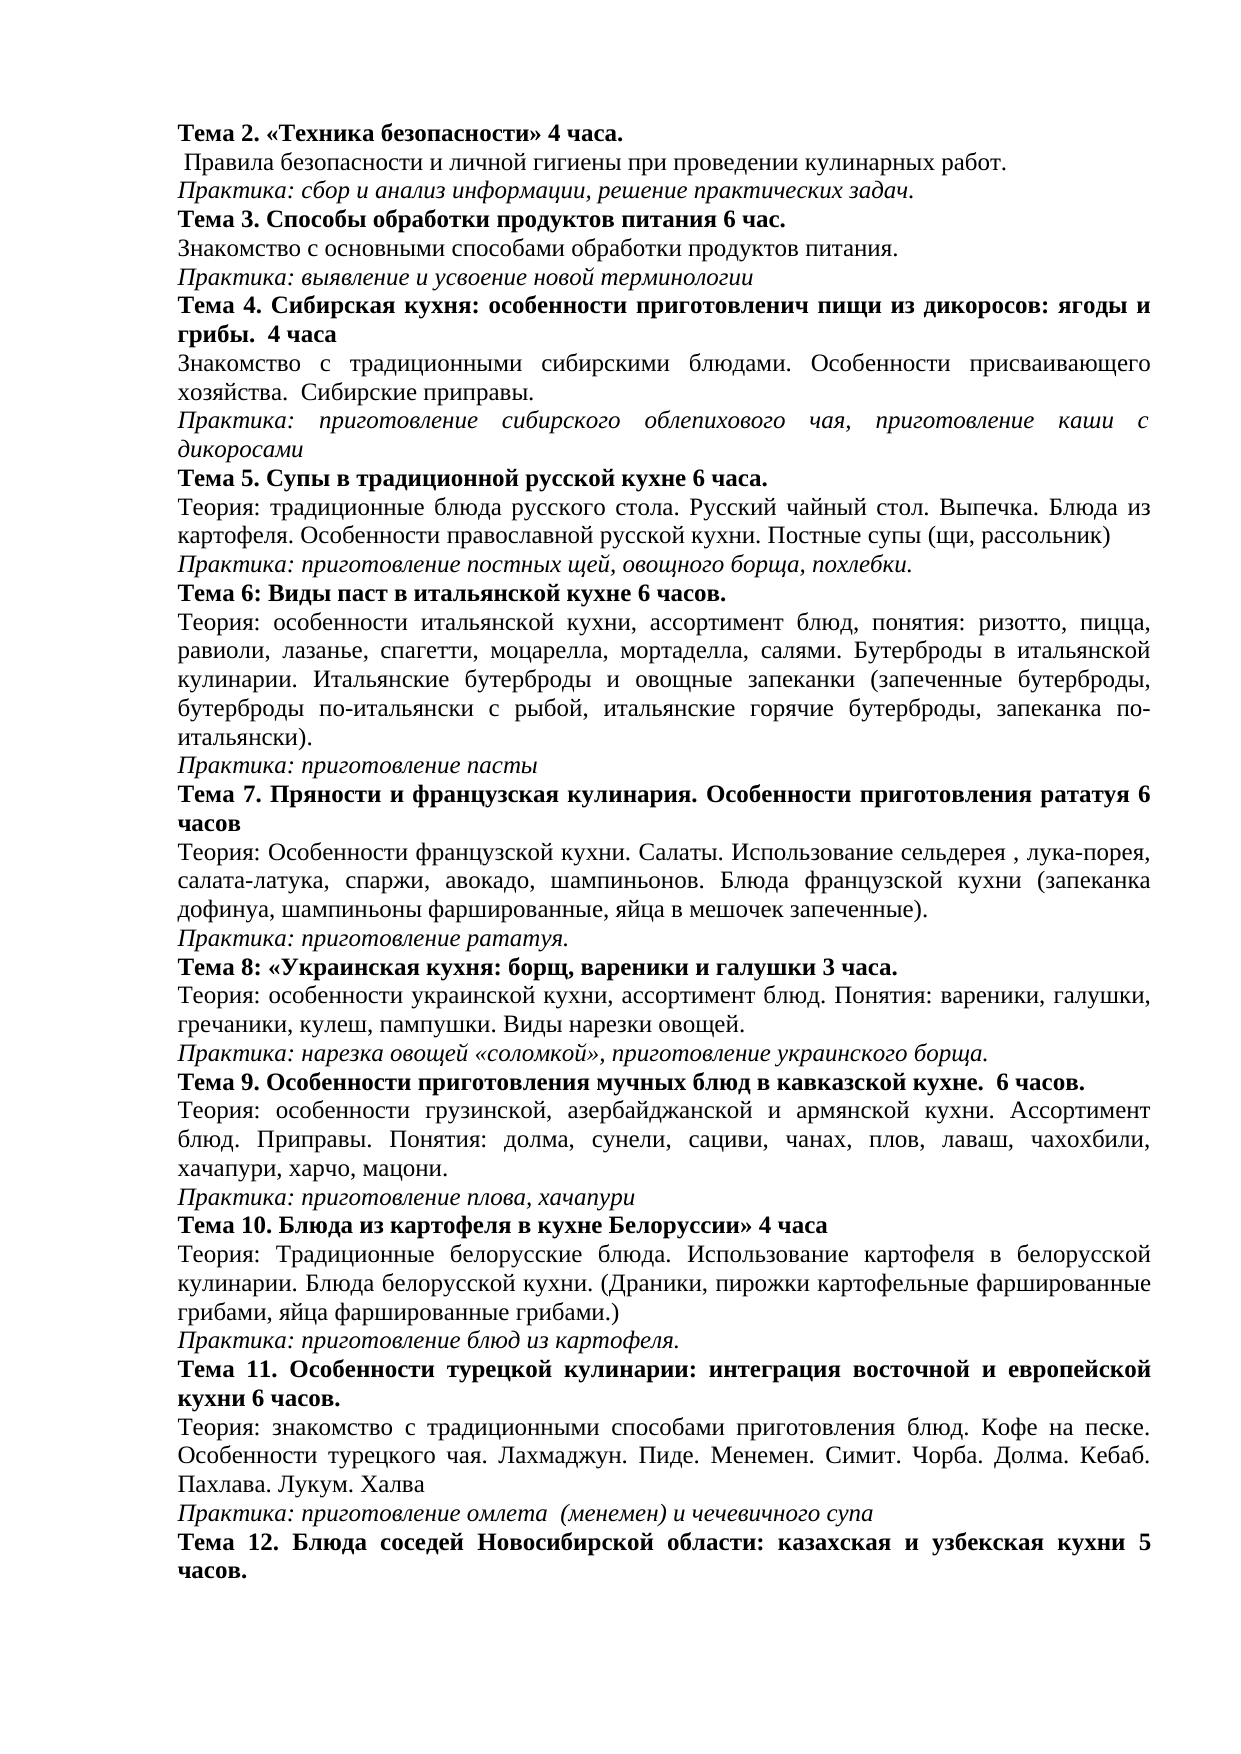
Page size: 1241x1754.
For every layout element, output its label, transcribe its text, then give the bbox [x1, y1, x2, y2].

text Тема 12. Блюда соседей Новосибирской области: казахская и узбекская кухни 5 часов. [177, 1527, 1152, 1584]
text Практика: приготовление постных щей, овощного борща, похлебки. [177, 549, 1152, 578]
text Тема 3. Способы обработки продуктов питания 6 час. [177, 204, 1152, 233]
text Тема 6: Виды паст в итальянской кухне 6 часов. [177, 578, 1152, 607]
text Теория: знакомство с традиционными способами приготовления блюд. Кофе на песке. Особенности турецкого чая. Лахмаджун. Пиде. Менемен. Симит. Чорба. Долма. Кебаб. Пахлава. Лукум. Халва [177, 1412, 1152, 1498]
text Тема 10. Блюда из картофеля в кухне Белоруссии» 4 часа [177, 1211, 1152, 1239]
text Теория: особенности украинской кухни, ассортимент блюд. Понятия: вареники, галушки, гречаники, кулеш, пампушки. Виды нарезки овощей. [177, 981, 1152, 1038]
text Практика: приготовление плова, хачапури [177, 1182, 1152, 1211]
text Практика: сбор и анализ информации, решение практических задач. [177, 176, 1152, 204]
text Тема 9. Особенности приготовления мучных блюд в кавказской кухне. 6 часов. [177, 1067, 1152, 1096]
text Знакомство с основными способами обработки продуктов питания. [177, 233, 1152, 262]
text Практика: приготовление сибирского облепихового чая, приготовление каши с дикоросами [177, 406, 1152, 463]
text Тема 4. Сибирская кухня: особенности приготовленич пищи из дикоросов: ягоды и грибы. 4 часа [177, 291, 1152, 348]
text Тема 5. Супы в традиционной русской кухне 6 часа. [177, 463, 1152, 492]
text Практика: приготовление рататуя. [177, 923, 1152, 952]
text Теория: Особенности французской кухни. Салаты. Использование сельдерея , лука-порея, салата-латука, спаржи, авокадо, шампиньонов. Блюда французской кухни (запеканка дофинуа, шампиньоны фаршированные, яйца в мешочек запеченные). [177, 837, 1152, 923]
text Теория: особенности итальянской кухни, ассортимент блюд, понятия: ризотто, пицца, равиоли, лазанье, спагетти, моцарелла, мортаделла, салями. Бутерброды в итальянской кулинарии. Итальянские бутерброды и овощные запеканки (запеченные бутерброды, бутерброды по-итальянски с рыбой, итальянские горячие бутерброды, запеканка по- итальянски). [177, 607, 1152, 751]
text Практика: приготовление омлета (менемен) и чечевичного супа [177, 1498, 1152, 1527]
text Практика: выявление и усвоение новой терминологии [177, 262, 1152, 291]
text Тема 8: «Украинская кухня: борщ, вареники и галушки 3 часа. [177, 952, 1152, 981]
text Практика: приготовление пасты [177, 751, 1152, 779]
text Теория: особенности грузинской, азербайджанской и армянской кухни. Ассортимент блюд. Приправы. Понятия: долма, сунели, сациви, чанах, плов, лаваш, чахохбили, хачапури, харчо, мацони. [177, 1096, 1152, 1182]
text Теория: Традиционные белорусские блюда. Использование картофеля в белорусской кулинарии. Блюда белорусской кухни. (Драники, пирожки картофельные фаршированные грибами, яйца фаршированные грибами.) [177, 1239, 1152, 1326]
text Практика: нарезка овощей «соломкой», приготовление украинского борща. [177, 1038, 1152, 1067]
text Тема 7. Пряности и французская кулинария. Особенности приготовления рататуя 6 часов [177, 779, 1152, 837]
text Тема 11. Особенности турецкой кулинарии: интеграция восточной и европейской кухни 6 часов. [177, 1354, 1152, 1412]
text Практика: приготовление блюд из картофеля. [177, 1326, 1152, 1354]
text Теория: традиционные блюда русского стола. Русский чайный стол. Выпечка. Блюда из картофеля. Особенности православной русской кухни. Постные супы (щи, рассольник) [177, 492, 1152, 549]
text Тема 2. «Техника безопасности» 4 часа. [177, 118, 1152, 147]
text Знакомство с традиционными сибирскими блюдами. Особенности присваивающего хозяйства. Сибирские приправы. [177, 348, 1152, 406]
text Правила безопасности и личной гигиены при проведении кулинарных работ. [177, 147, 1152, 176]
